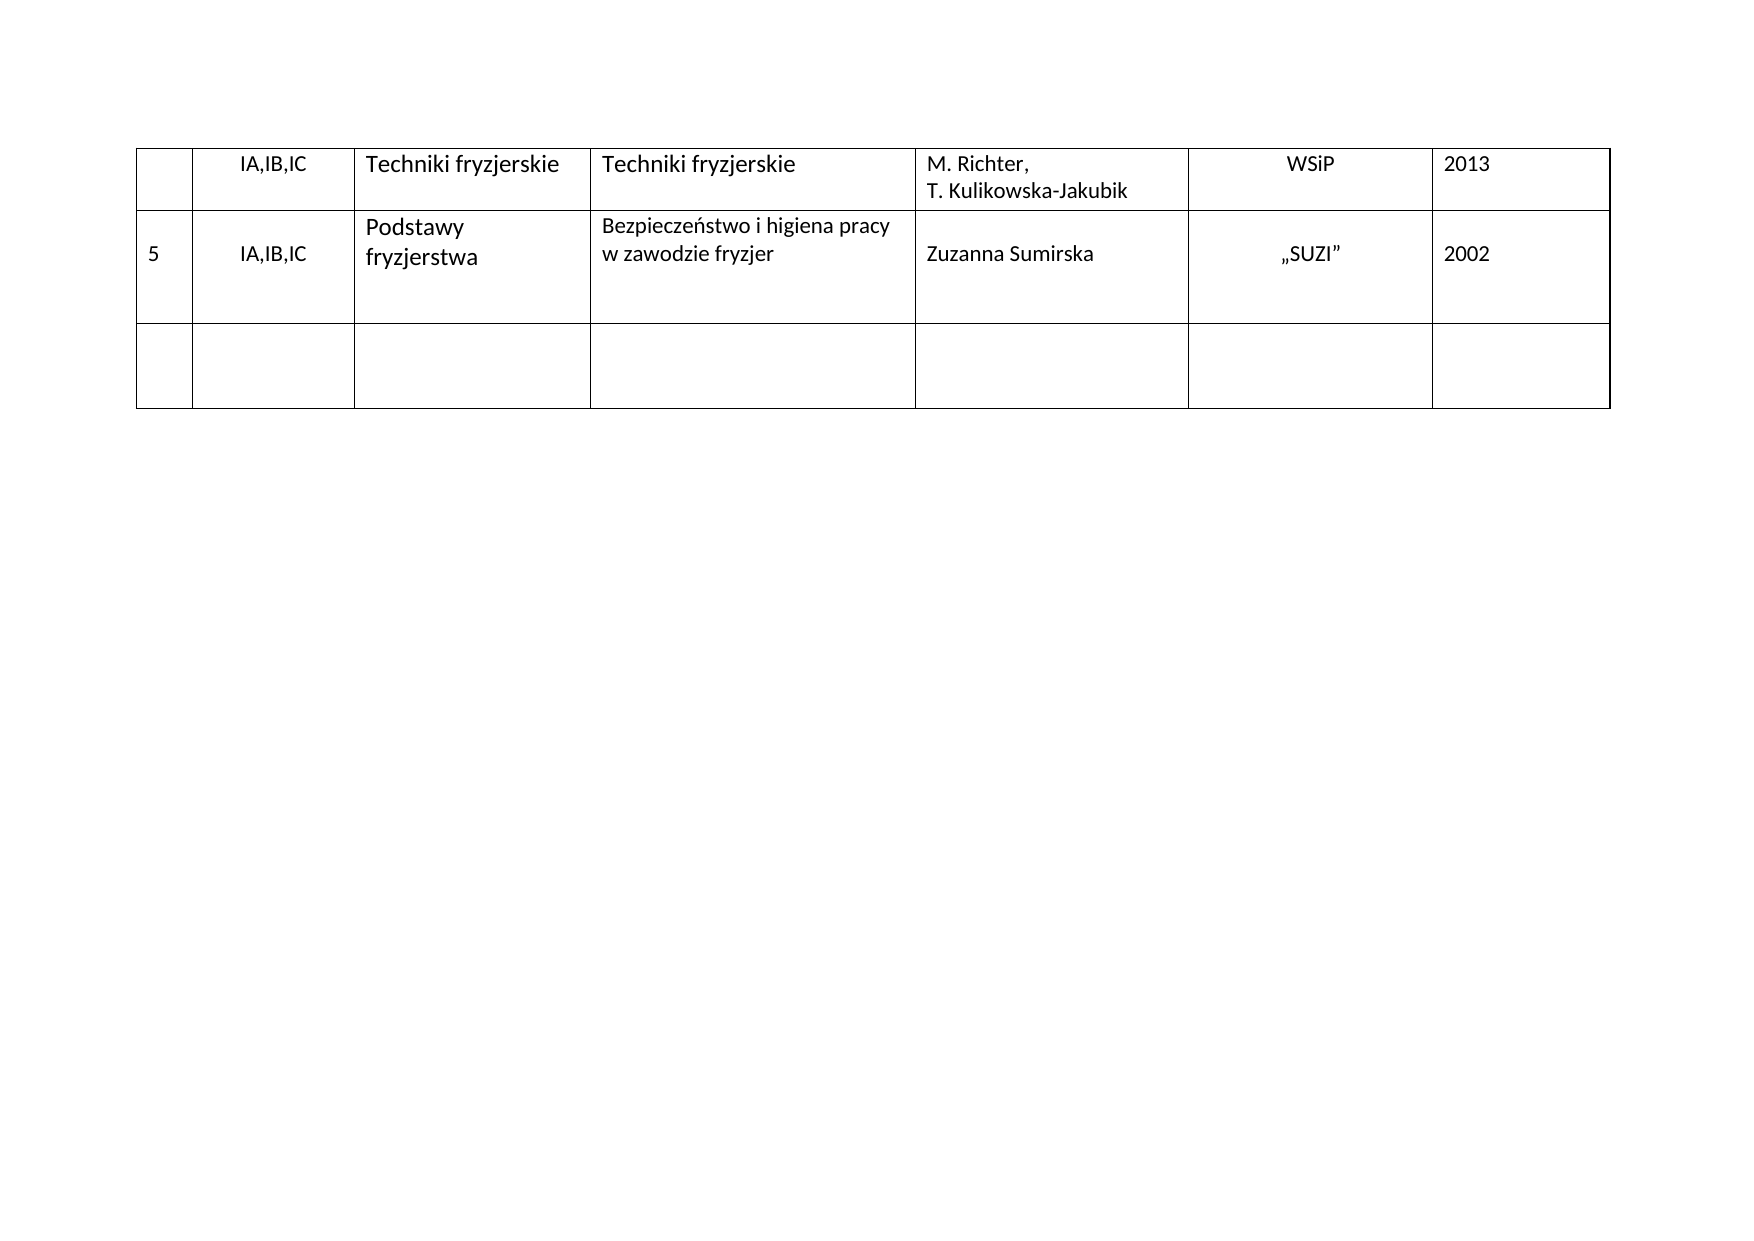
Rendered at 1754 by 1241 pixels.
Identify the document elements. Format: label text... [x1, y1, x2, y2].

table_cell 4 [137, 149, 192, 210]
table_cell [591, 149, 915, 210]
table_cell 2002 [1433, 211, 1609, 323]
table_cell [1189, 324, 1432, 408]
table_cell Podstawy fryzjerstwa [355, 211, 590, 323]
table_cell [916, 324, 1188, 408]
table_cell [193, 324, 354, 408]
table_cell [355, 149, 590, 210]
table_cell [355, 324, 590, 408]
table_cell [916, 149, 1188, 210]
table_cell Bezpieczeństwo i higiena pracy w zawodzie fryzjer [591, 211, 915, 323]
table_cell „SUZI” [1189, 211, 1432, 323]
table_cell [137, 324, 192, 408]
table_cell IA,IB,IC [193, 211, 354, 323]
table_cell 5 [137, 211, 192, 323]
table_cell [1433, 324, 1609, 408]
table_cell [591, 324, 915, 408]
table_cell 2013 [1433, 149, 1609, 210]
table_cell WSiP [1189, 149, 1432, 210]
table_cell IA,IB,IC [193, 149, 354, 210]
table_cell Zuzanna Sumirska [916, 211, 1188, 323]
